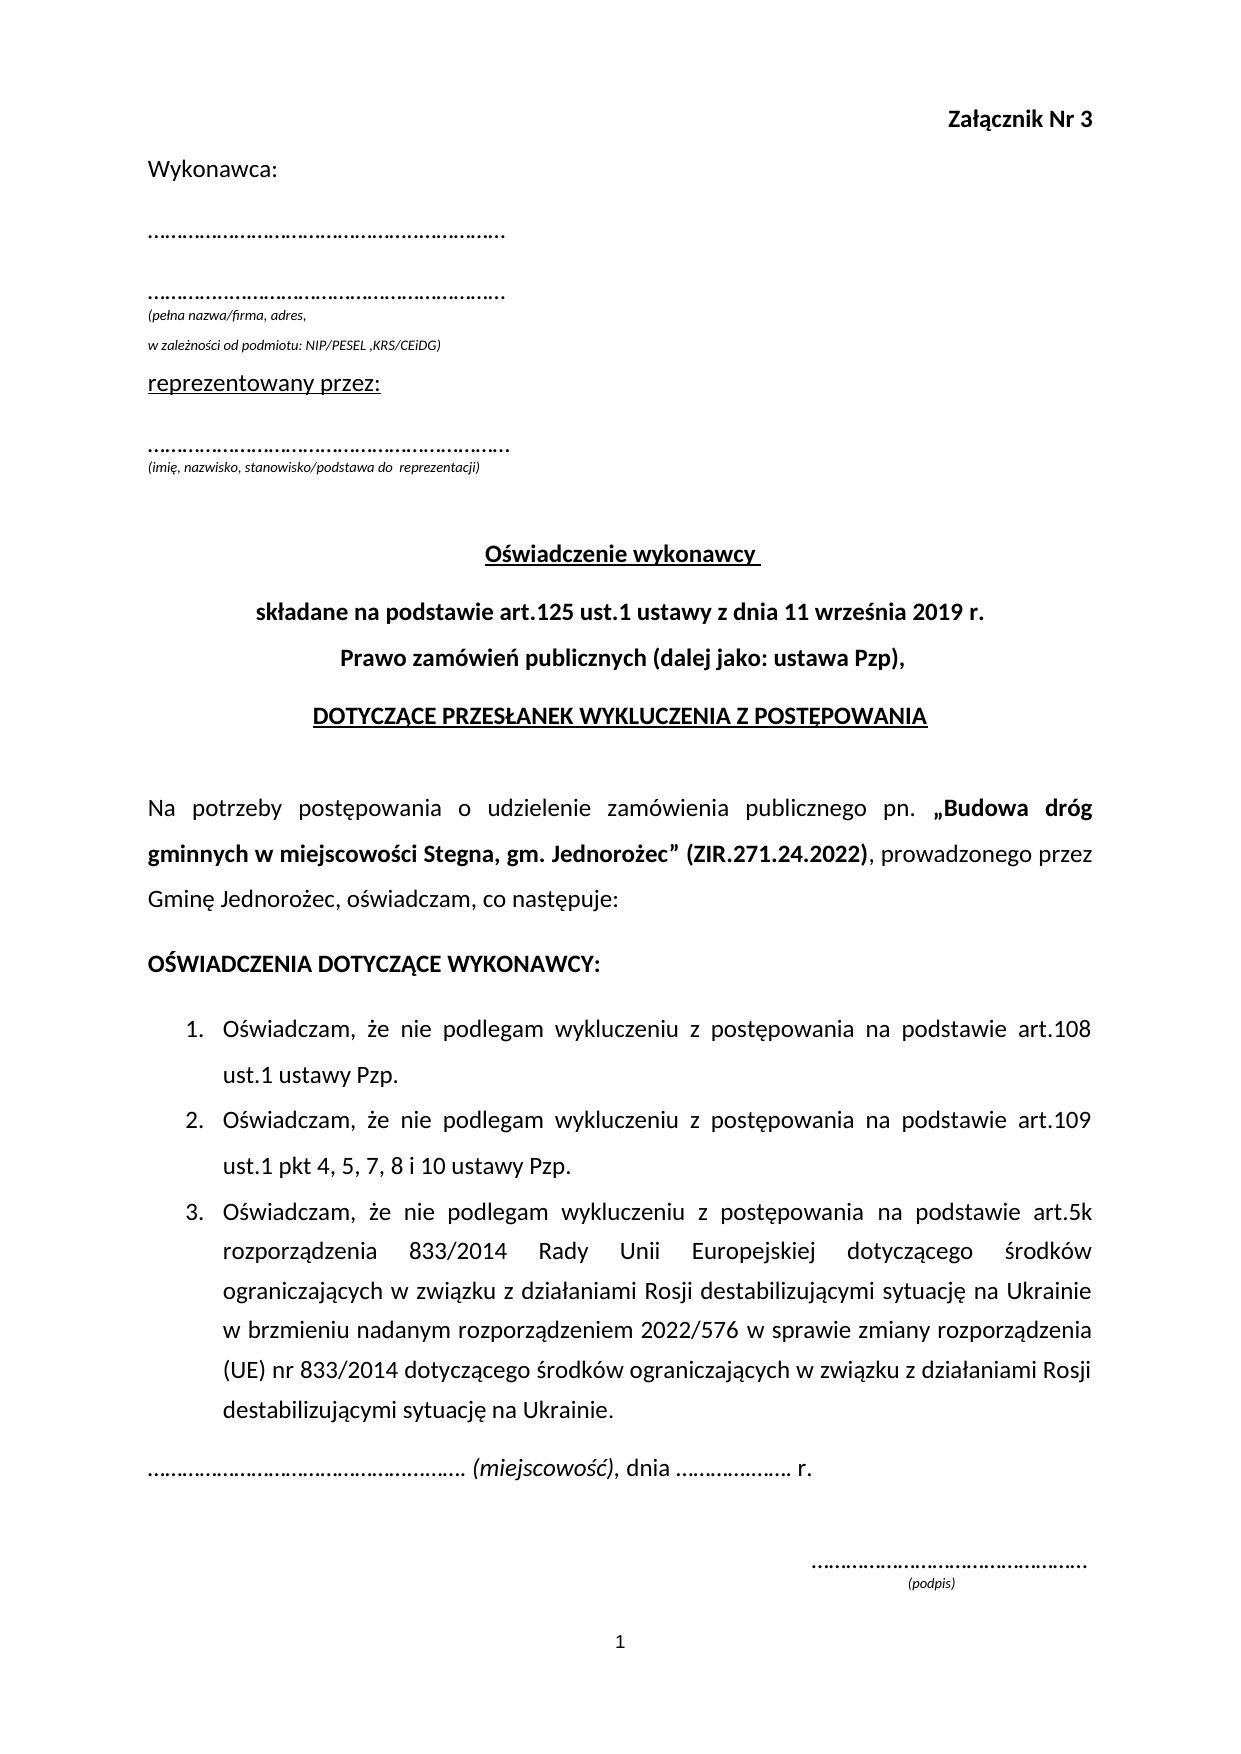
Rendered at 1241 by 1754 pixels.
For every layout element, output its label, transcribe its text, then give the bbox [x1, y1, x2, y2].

text …………..………………………………………… [148, 275, 1093, 306]
text (podpis) [738, 1574, 1093, 1605]
text ………………………………………..…………… [148, 214, 1093, 244]
list Oświadczam, że nie podlegam wykluczeniu z postępowania na podstawie art.109 ust.1 pkt 4, 5, 7, 8 i 10 ustawy Pzp. [185, 1104, 1093, 1181]
text Oświadczenie wykonawcy [148, 538, 1093, 569]
text OŚWIADCZENIA DOTYCZĄCE WYKONAWCY: [148, 948, 1093, 979]
text Wykonawca: [148, 153, 1093, 183]
text (imię, nazwisko, stanowisko/podstawa do reprezentacji) [148, 458, 1093, 489]
text Załącznik Nr 3 [148, 103, 1093, 134]
text Na potrzeby postępowania o udzielenie zamówienia publicznego pn. „Budowa dróg gminnych w miejscowości Stegna, gm. Jednorożec” (ZIR.271.24.2022), prowadzonego przez Gminę Jednorożec, oświadczam, co następuje: [148, 792, 1093, 914]
text składane na podstawie art.125 ust.1 ustawy z dnia 11 września 2019 r. [148, 597, 1093, 627]
list Oświadczam, że nie podlegam wykluczeniu z postępowania na podstawie art.108 ust.1 ustawy Pzp. [185, 1013, 1093, 1089]
text ………………………………………...……. (miejscowość), dnia ………….……. r. [148, 1452, 1093, 1483]
text ……………………………………………………… [148, 428, 1093, 458]
text DOTYCZĄCE PRZESŁANEK WYKLUCZENIA Z POSTĘPOWANIA [148, 701, 1093, 731]
text ………………………………………… [148, 1544, 1093, 1574]
text (pełna nazwa/firma, adres, w zależności od podmiotu: NIP/PESEL ,KRS/CEiDG) [148, 306, 1093, 367]
list Oświadczam, że nie podlegam wykluczeniu z postępowania na podstawie art.5k rozporządzenia 833/2014 Rady Unii Europejskiej dotyczącego środków ograniczających w związku z działaniami Rosji destabilizującymi sytuację na Ukrainie w brzmieniu nadanym rozporządzeniem 2022/576 w sprawie zmiany rozporządzenia (UE) nr 833/2014 dotyczącego środków ograniczających w związku z działaniami Rosji destabilizującymi sytuację na Ukrainie. [185, 1196, 1093, 1424]
text reprezentowany przez: [148, 367, 1093, 397]
text Prawo zamówień publicznych (dalej jako: ustawa Pzp), [148, 642, 1093, 673]
